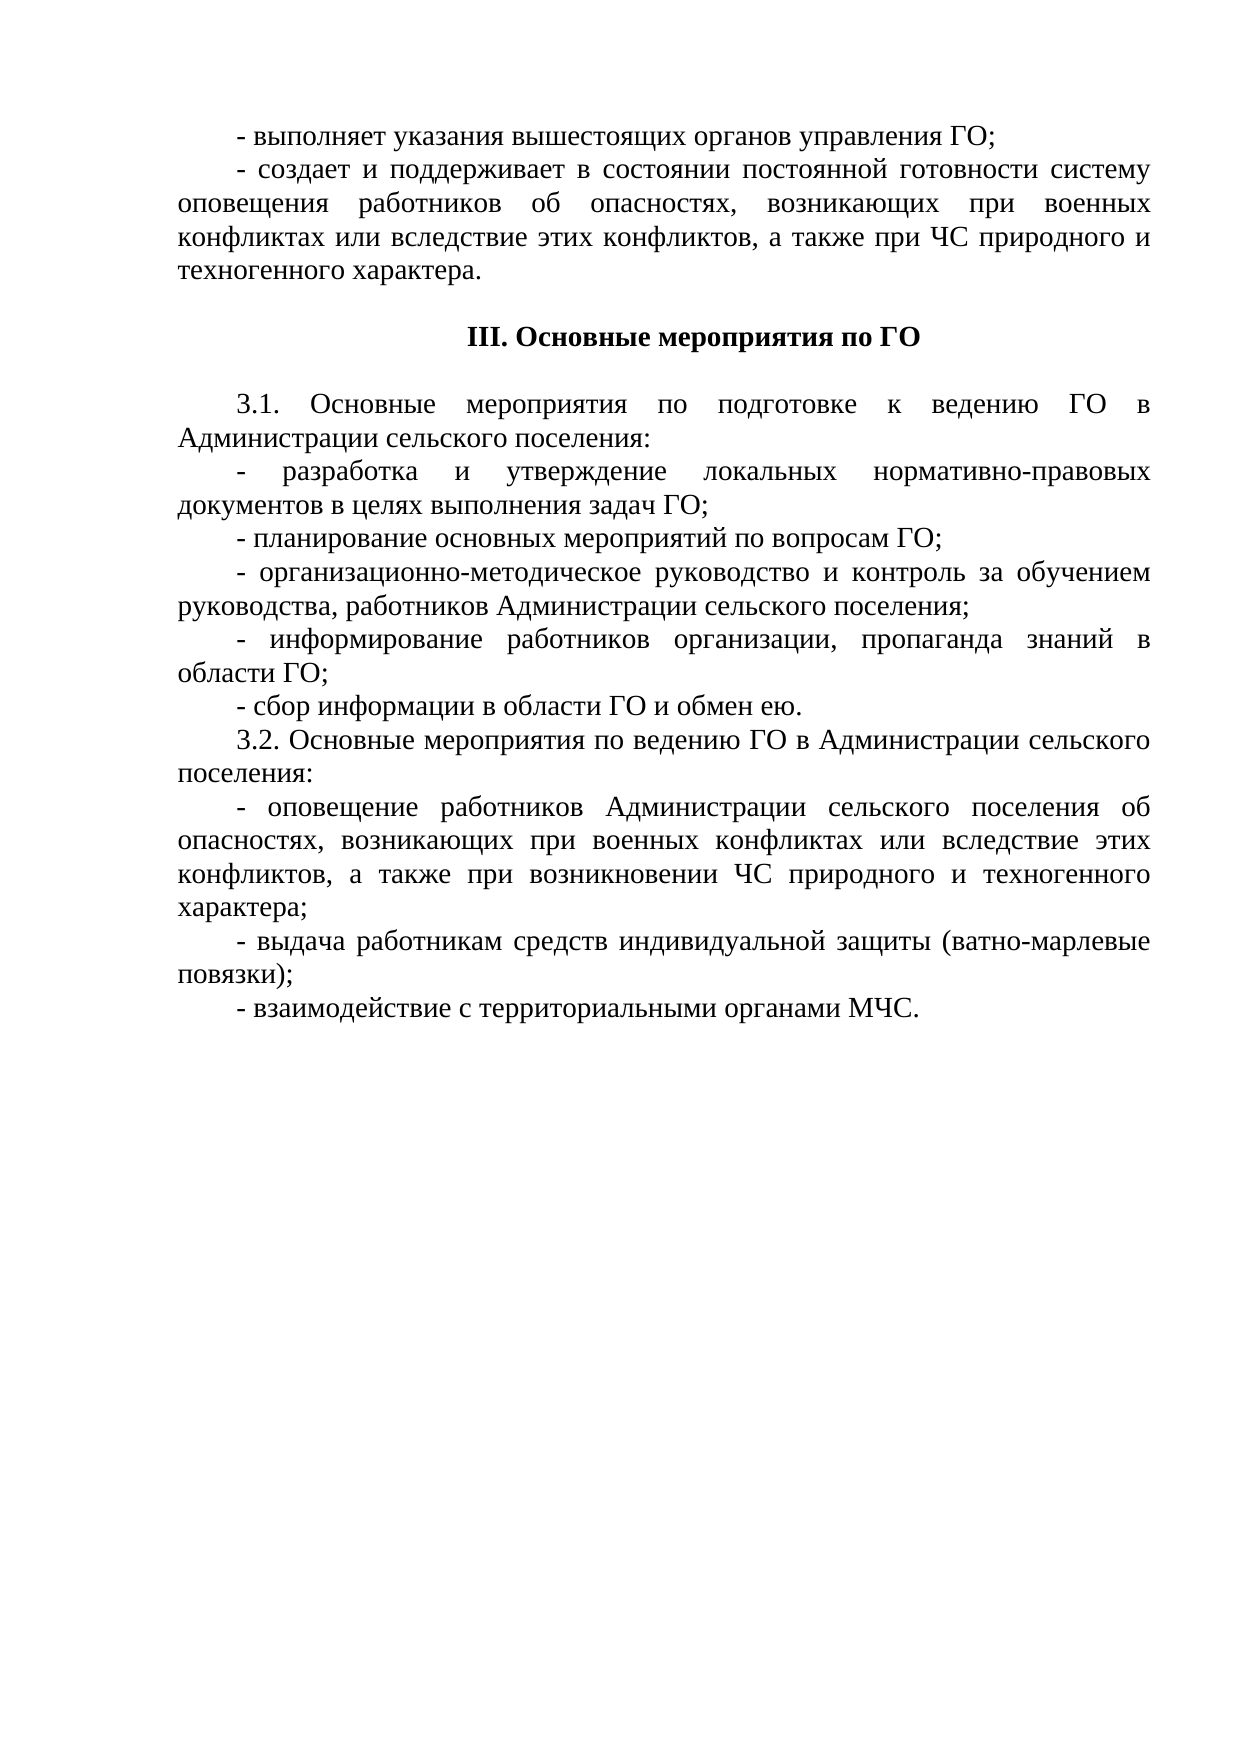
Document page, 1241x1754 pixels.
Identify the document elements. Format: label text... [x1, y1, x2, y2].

text III. Основные мероприятия по ГО [177, 319, 1152, 353]
text - взаимодействие с территориальными органами МЧС. [177, 990, 1152, 1024]
text - выдача работникам средств индивидуальной защиты (ватно-марлевые повязки); [177, 923, 1152, 990]
text - организационно-методическое руководство и контроль за обучением руководства, работников Администрации сельского поселения; [177, 554, 1152, 621]
text - разработка и утверждение локальных нормативно-правовых документов в целях выполнения задач ГО; [177, 453, 1152, 521]
text 3.1. Основные мероприятия по подготовке к ведению ГО в Администрации сельского поселения: [177, 386, 1152, 453]
text 3.2. Основные мероприятия по ведению ГО в Администрации сельского поселения: [177, 722, 1152, 789]
text - планирование основных мероприятий по вопросам ГО; [177, 521, 1152, 554]
text - выполняет указания вышестоящих органов управления ГО; [177, 118, 1152, 152]
text - создает и поддерживает в состоянии постоянной готовности систему оповещения работников об опасностях, возникающих при военных конфликтах или вследствие этих конфликтов, а также при ЧС природного и техногенного характера. [177, 152, 1152, 286]
text - сбор информации в области ГО и обмен ею. [177, 688, 1152, 722]
text - информирование работников организации, пропаганда знаний в области ГО; [177, 621, 1152, 688]
text - оповещение работников Администрации сельского поселения об опасностях, возникающих при военных конфликтах или вследствие этих конфликтов, а также при возникновении ЧС природного и техногенного характера; [177, 789, 1152, 923]
